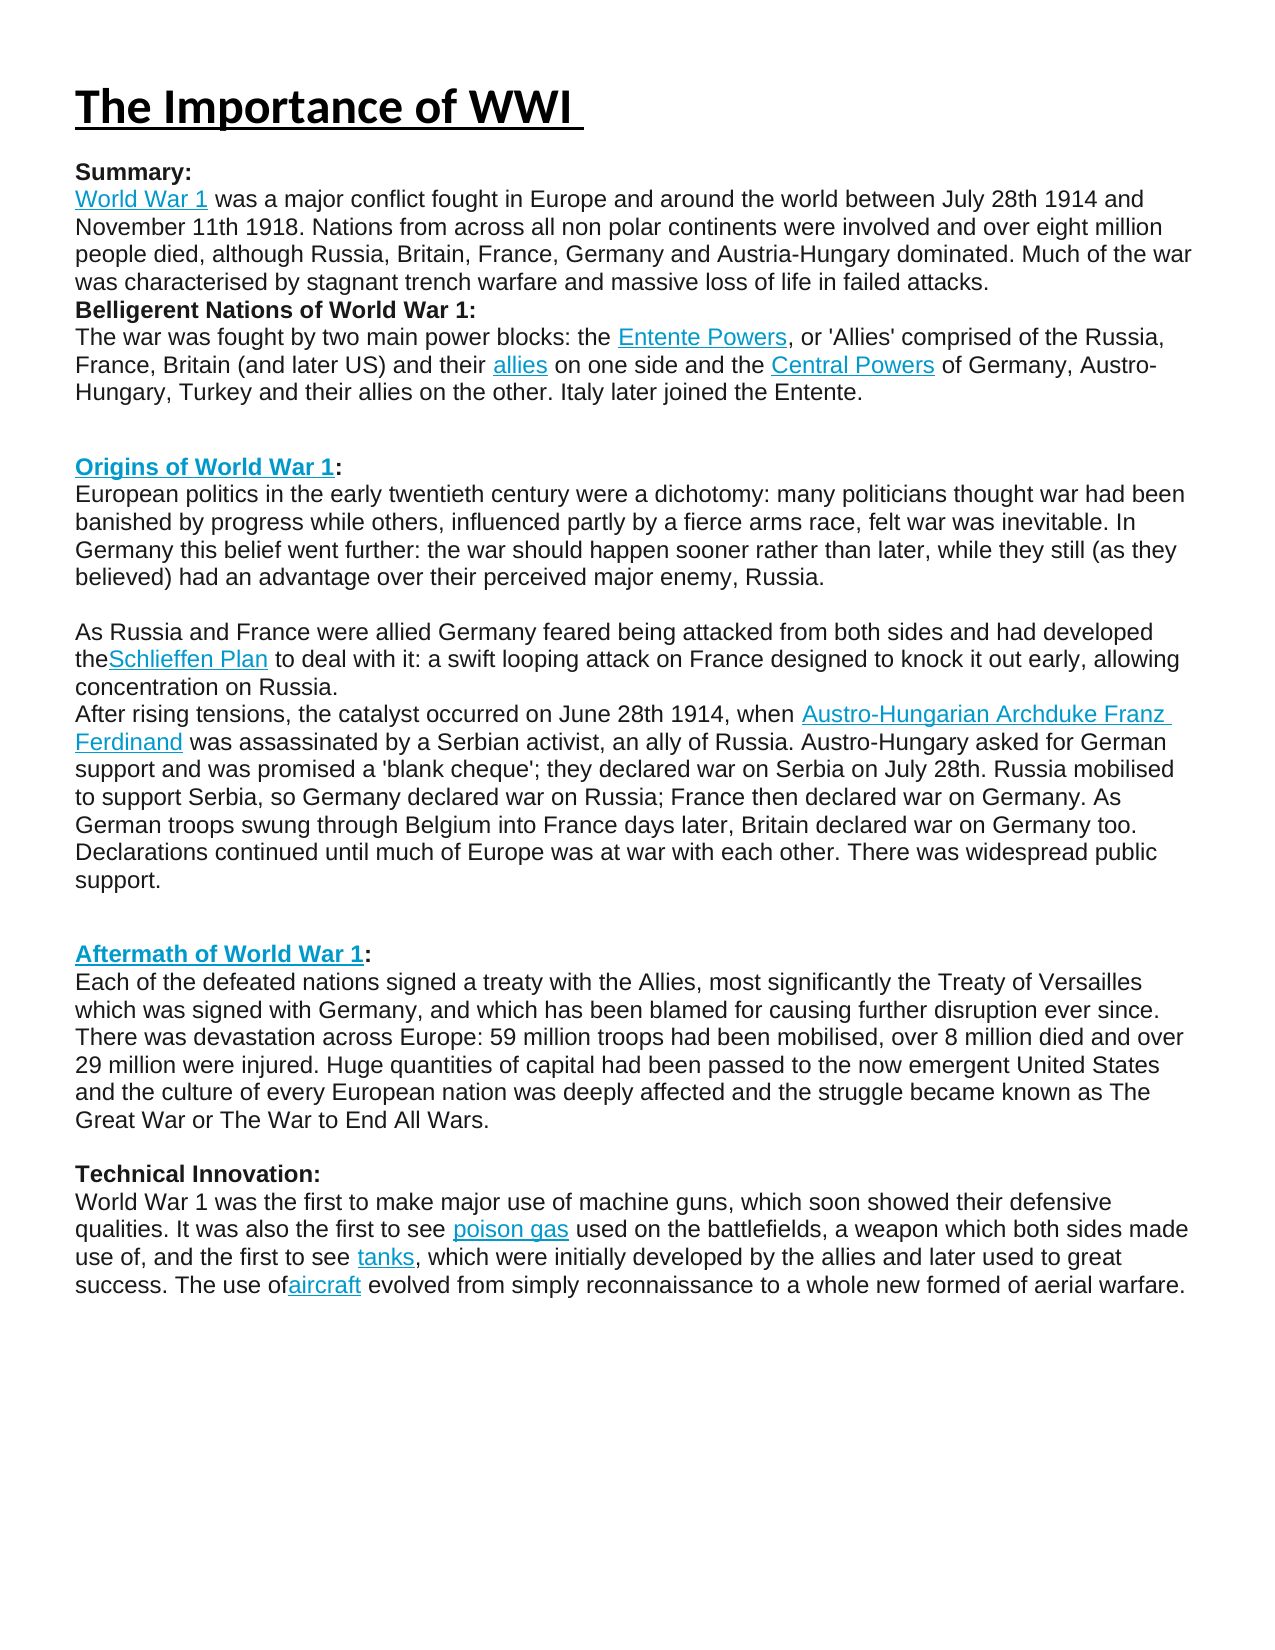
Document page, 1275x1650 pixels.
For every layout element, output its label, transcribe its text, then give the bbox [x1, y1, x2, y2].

text The war was fought by two main power blocks: the Entente Powers, or 'Allies' comprised of the Russia, France, Britain (and later US) and their allies on one side and the Central Powers of Germany, Austro-Hungary, Turkey and their allies on the other. Italy later joined the Entente. [75, 323, 1200, 406]
text Origins of World War 1: [75, 453, 1200, 480]
text Technical Innovation: [75, 1160, 1200, 1188]
text After rising tensions, the catalyst occurred on June 28th 1914, when Austro-Hungarian Archduke Franz Ferdinand was assassinated by a Serbian activist, an ally of Russia. Austro-Hungary asked for German support and was promised a 'blank cheque'; they declared war on Serbia on July 28th. Russia mobilised to support Serbia, so Germany declared war on Russia; France then declared war on Germany. As German troops swung through Belgium into France days later, Britain declared war on Germany too. Declarations continued until much of Europe was at war with each other. There was widespread public support. [75, 700, 1200, 893]
text Belligerent Nations of World War 1: [75, 296, 1200, 323]
text Aftermath of World War 1: [75, 940, 1200, 968]
text The Importance of WWI [75, 75, 1200, 136]
text World War 1 was a major conflict fought in Europe and around the world between July 28th 1914 and November 11th 1918. Nations from across all non polar continents were involved and over eight million people died, although Russia, Britain, France, Germany and Austria-Hungary dominated. Much of the war was characterised by stagnant trench warfare and massive loss of life in failed attacks. [75, 185, 1200, 296]
text Summary: [75, 157, 1200, 185]
text European politics in the early twentieth century were a dichotomy: many politicians thought war had been banished by progress while others, influenced partly by a fierce arms race, felt war was inevitable. In Germany this belief went further: the war should happen sooner rather than later, while they still (as they believed) had an advantage over their perceived major enemy, Russia. [75, 480, 1200, 591]
text Each of the defeated nations signed a treaty with the Allies, most significantly the Treaty of Versailles which was signed with Germany, and which has been blamed for causing further disruption ever since. There was devastation across Europe: 59 million troops had been mobilised, over 8 million died and over 29 million were injured. Huge quantities of capital had been passed to the now emergent United States and the culture of every European nation was deeply affected and the struggle became known as The Great War or The War to End All Wars. [75, 968, 1200, 1133]
text As Russia and France were allied Germany feared being attacked from both sides and had developed theSchlieffen Plan to deal with it: a swift looping attack on France designed to knock it out early, allowing concentration on Russia. [75, 617, 1200, 700]
text World War 1 was the first to make major use of machine guns, which soon showed their defensive qualities. It was also the first to see poison gas used on the battlefields, a weapon which both sides made use of, and the first to see tanks, which were initially developed by the allies and later used to great success. The use ofaircraft evolved from simply reconnaissance to a whole new formed of aerial warfare. [75, 1188, 1200, 1298]
